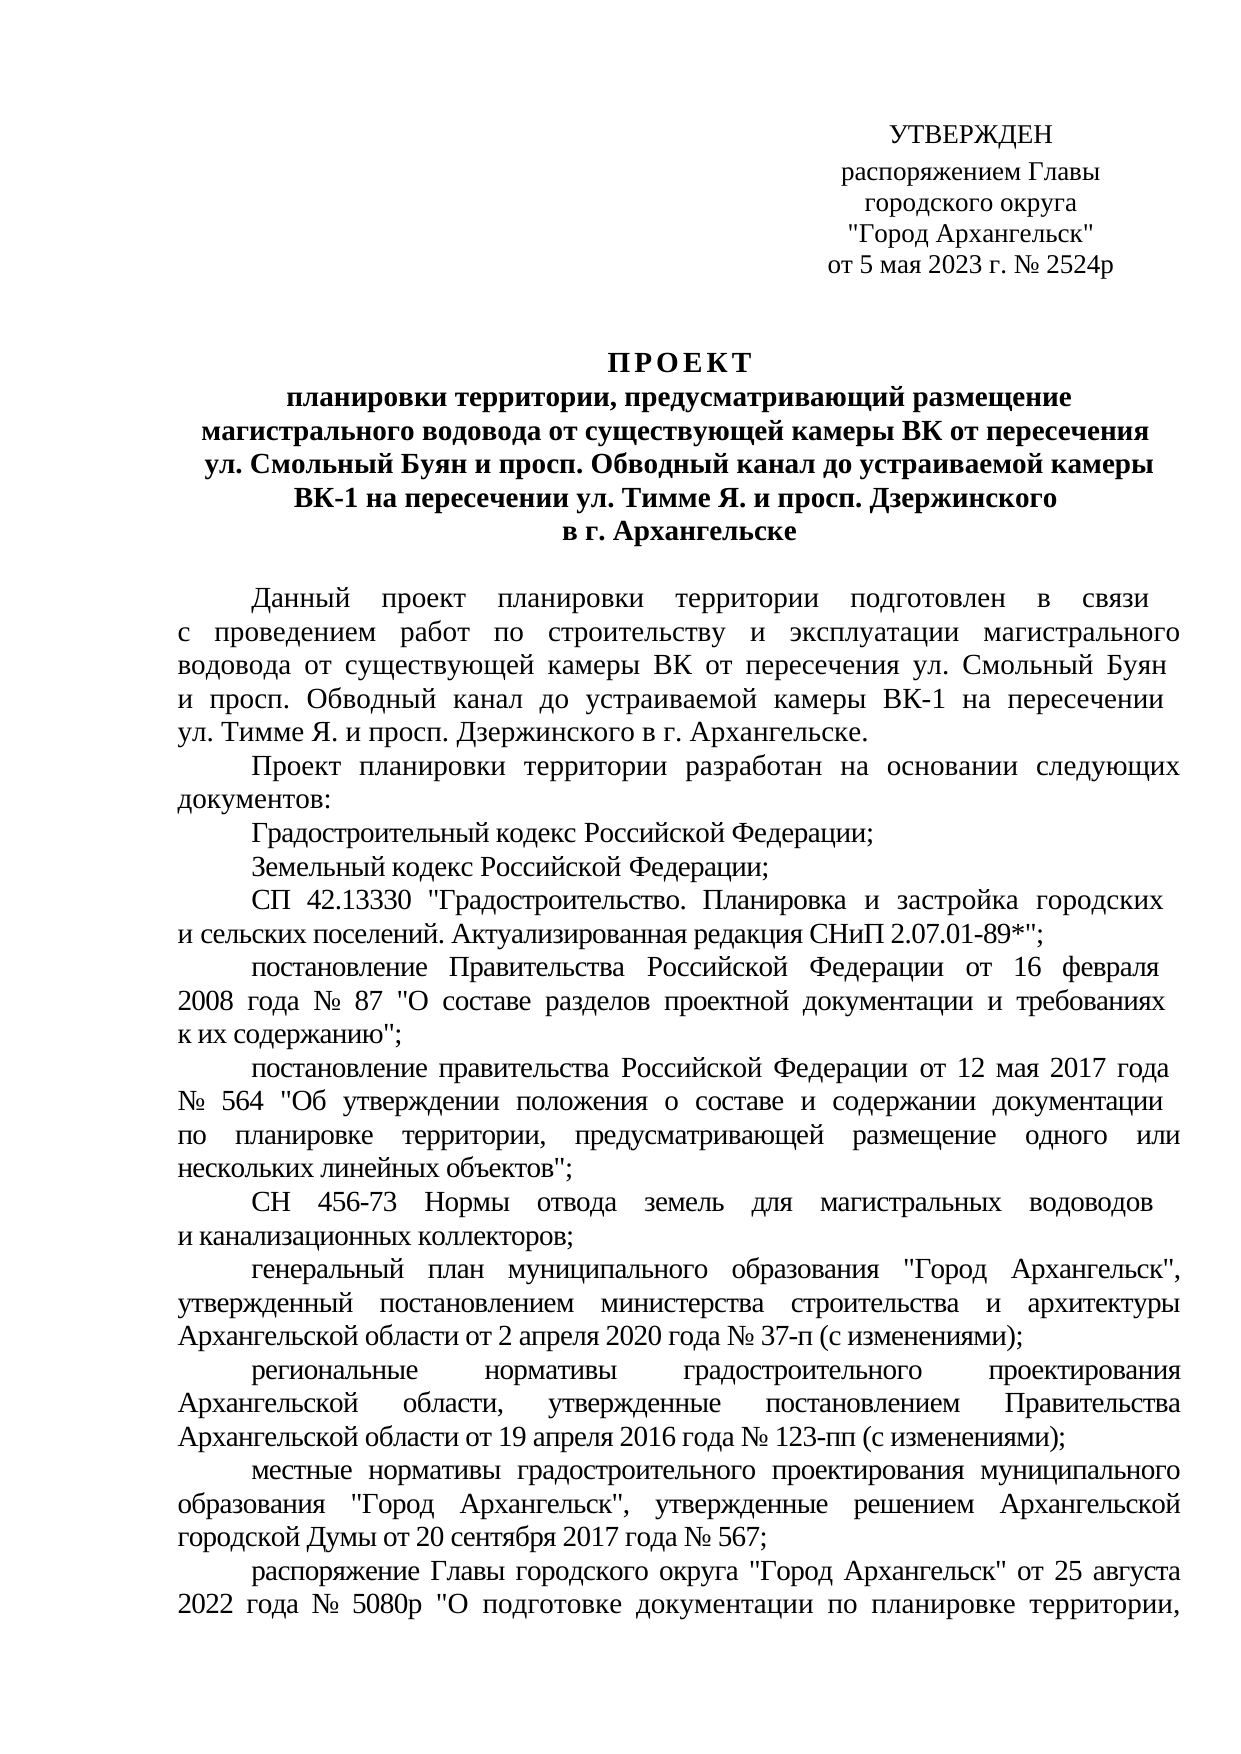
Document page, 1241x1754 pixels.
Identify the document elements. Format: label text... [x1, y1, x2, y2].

text Проект планировки территории разработан на основании следующих документов: [177, 748, 1181, 815]
text ПРОЕКТ [177, 346, 1181, 379]
table_header УТВЕРЖДЕН [757, 118, 1181, 155]
table_cell распоряжением Главы городского округа "Город Архангельск" от 5 мая 2023 г. № 2524р [757, 155, 1181, 283]
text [177, 1553, 1181, 1620]
list генеральный план муниципального образования "Город Архангельск", утвержденный постановлением министерства строительства и архитектуры Архангельской области от 2 апреля 2020 года № 37-п (с изменениями); [177, 1251, 1181, 1352]
list СН 456-73 Нормы отвода земель для магистральных водоводов и канализационных коллекторов; [177, 1184, 1181, 1251]
text Градостроительный кодекс Российской Федерации; [177, 815, 1181, 849]
list постановление правительства Российской Федерации от 12 мая 2017 года № 564 "Об утверждении положения о составе и содержании документации по планировке территории, предусматривающей размещение одного или нескольких линейных объектов"; [177, 1050, 1181, 1184]
text региональные нормативы градостроительного проектирования Архангельской области, утвержденные постановлением Правительства Архангельской области от 19 апреля 2016 года № 123-пп (с изменениями); [177, 1352, 1181, 1452]
list постановление Правительства Российской Федерации от 16 февраля 2008 года № 87 "О составе разделов проектной документации и требованиях к их содержанию"; [177, 949, 1181, 1050]
text местные нормативы градостроительного проектирования муниципального образования "Город Архангельск", утвержденные решением Архангельской городской Думы от 20 сентября 2017 года № 567; [177, 1452, 1181, 1553]
text Данный проект планировки территории подготовлен в связи с проведением работ по строительству и эксплуатации магистрального водовода от существующей камеры ВК от пересечения ул. Смольный Буян и просп. Обводный канал до устраиваемой камеры ВК-1 на пересечении ул. Тимме Я. и просп. Дзержинского в г. Архангельске. [177, 580, 1181, 748]
text Земельный кодекс Российской Федерации; [177, 849, 1181, 882]
text планировки территории, предусматривающий размещение магистрального водовода от существующей камеры ВК от пересечения ул. Смольный Буян и просп. Обводный канал до устраиваемой камеры ВК-1 на пересечении ул. Тимме Я. и просп. Дзержинского в г. Архангельске [177, 379, 1181, 547]
text СП 42.13330 "Градостроительство. Планировка и застройка городских и сельских поселений. Актуализированная редакция СНиП 2.07.01-89*"; [177, 882, 1181, 949]
